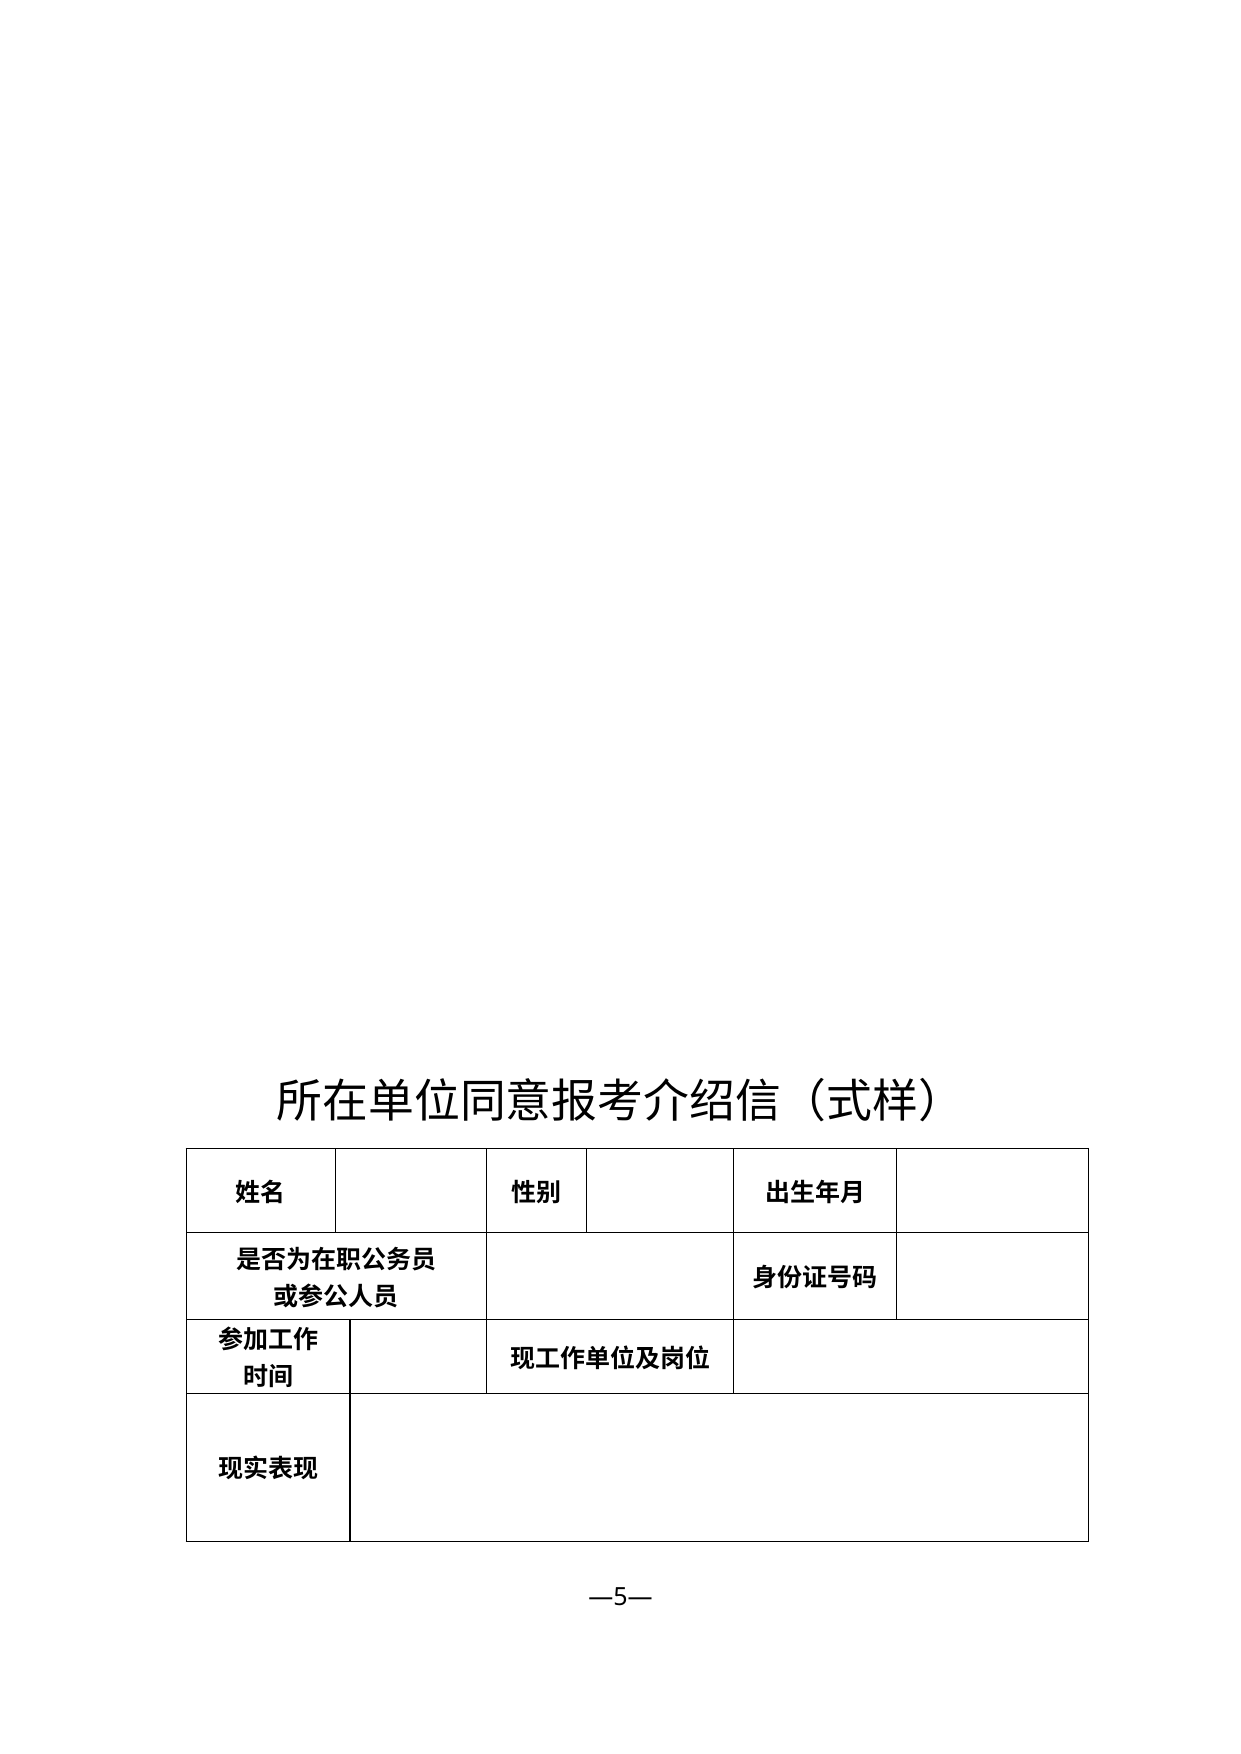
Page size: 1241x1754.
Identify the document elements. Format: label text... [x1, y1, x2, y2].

table_header 性别 [487, 1149, 586, 1232]
table_cell [487, 1233, 733, 1319]
table_header 出生年月 [734, 1149, 896, 1232]
text 所在单位同意报考介绍信（式样） [187, 1071, 1053, 1129]
table_cell [351, 1394, 1088, 1541]
table_header 姓名 [187, 1149, 335, 1232]
table_header [336, 1149, 486, 1232]
table_cell [351, 1320, 486, 1392]
table_header [587, 1149, 733, 1232]
table_cell 现工作单位及岗位 [487, 1320, 733, 1392]
table_header [897, 1149, 1088, 1232]
table_cell [897, 1233, 1088, 1319]
table_cell 是否为在职公务员 或参公人员 [187, 1233, 486, 1319]
table_cell 身份证号码 [734, 1233, 896, 1319]
table_cell 现实表现 [187, 1394, 349, 1541]
table_cell [734, 1320, 1088, 1392]
table_cell 参加工作 时间 [187, 1320, 349, 1392]
